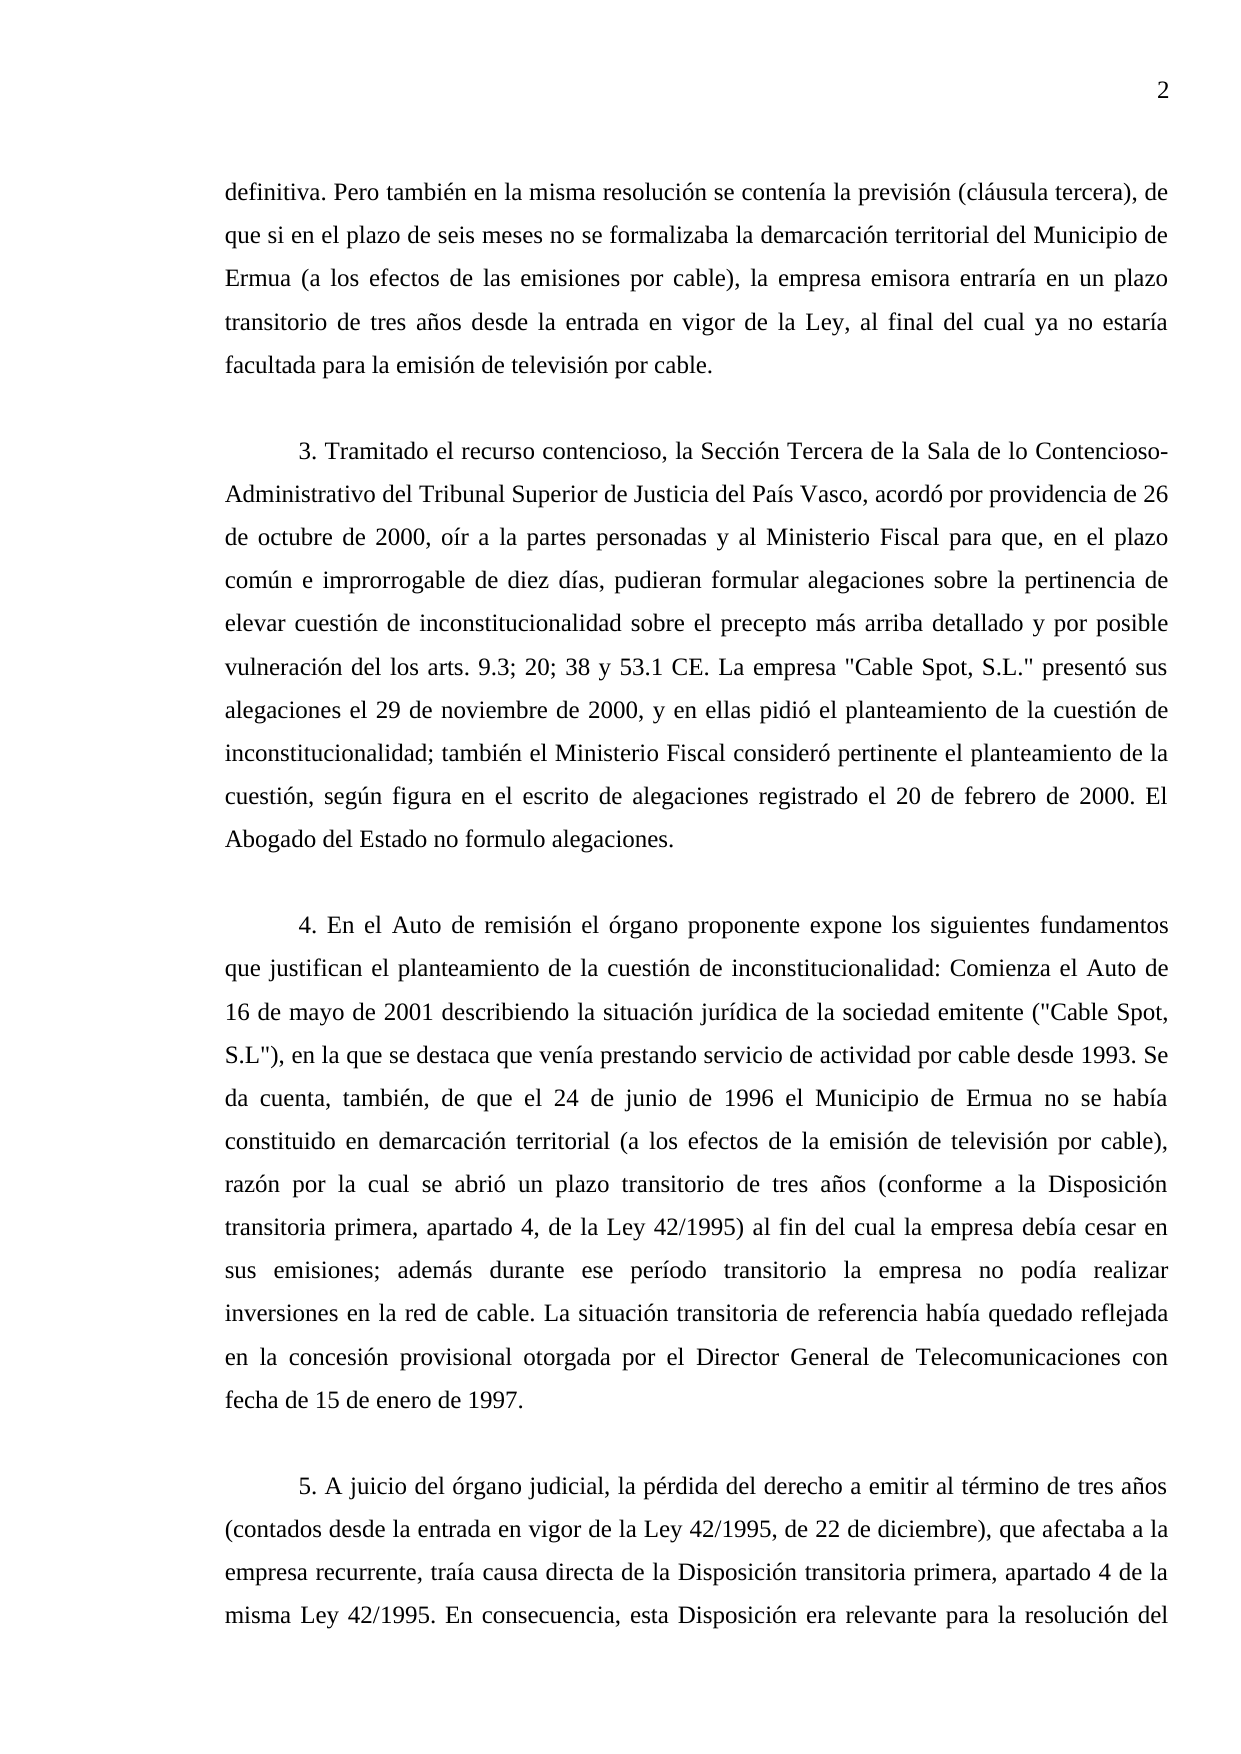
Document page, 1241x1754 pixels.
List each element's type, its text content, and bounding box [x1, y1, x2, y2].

text 3. Tramitado el recurso contencioso, la Sección Tercera de la Sala de lo Contencioso- Administrativo del Tribunal Superior de Justicia del País Vasco, acordó por providencia de 26 de octubre de 2000, oír a la partes personadas y al Ministerio Fiscal para que, en el plazo común e improrrogable de diez días, pudieran formular alegaciones sobre la pertinencia de elevar cuestión de inconstitucionalidad sobre el precepto más arriba detallado y por posible vulneración del los arts. 9.3; 20; 38 y 53.1 CE. La empresa "Cable Spot, S.L." presentó sus alegaciones el 29 de noviembre de 2000, y en ellas pidió el planteamiento de la cuestión de inconstitucionalidad; también el Ministerio Fiscal consideró pertinente el planteamiento de la cuestión, según figura en el escrito de alegaciones registrado el 20 de febrero de 2000. El Abogado del Estado no formulo alegaciones. [224, 436, 1169, 853]
text 4. En el Auto de remisión el órgano proponente expone los siguientes fundamentos que justifican el planteamiento de la cuestión de inconstitucionalidad: Comienza el Auto de 16 de mayo de 2001 describiendo la situación jurídica de la sociedad emitente ("Cable Spot, S.L"), en la que se destaca que venía prestando servicio de actividad por cable desde 1993. Se da cuenta, también, de que el 24 de junio de 1996 el Municipio de Ermua no se había constituido en demarcación territorial (a los efectos de la emisión de televisión por cable), razón por la cual se abrió un plazo transitorio de tres años (conforme a la Disposición transitoria primera, apartado 4, de la Ley 42/1995) al fin del cual la empresa debía cesar en sus emisiones; además durante ese período transitorio la empresa no podía realizar inversiones en la red de cable. La situación transitoria de referencia había quedado reflejada en la concesión provisional otorgada por el Director General de Telecomunicaciones con fecha de 15 de enero de 1997. [224, 910, 1169, 1413]
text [224, 177, 1169, 378]
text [224, 1471, 1169, 1629]
